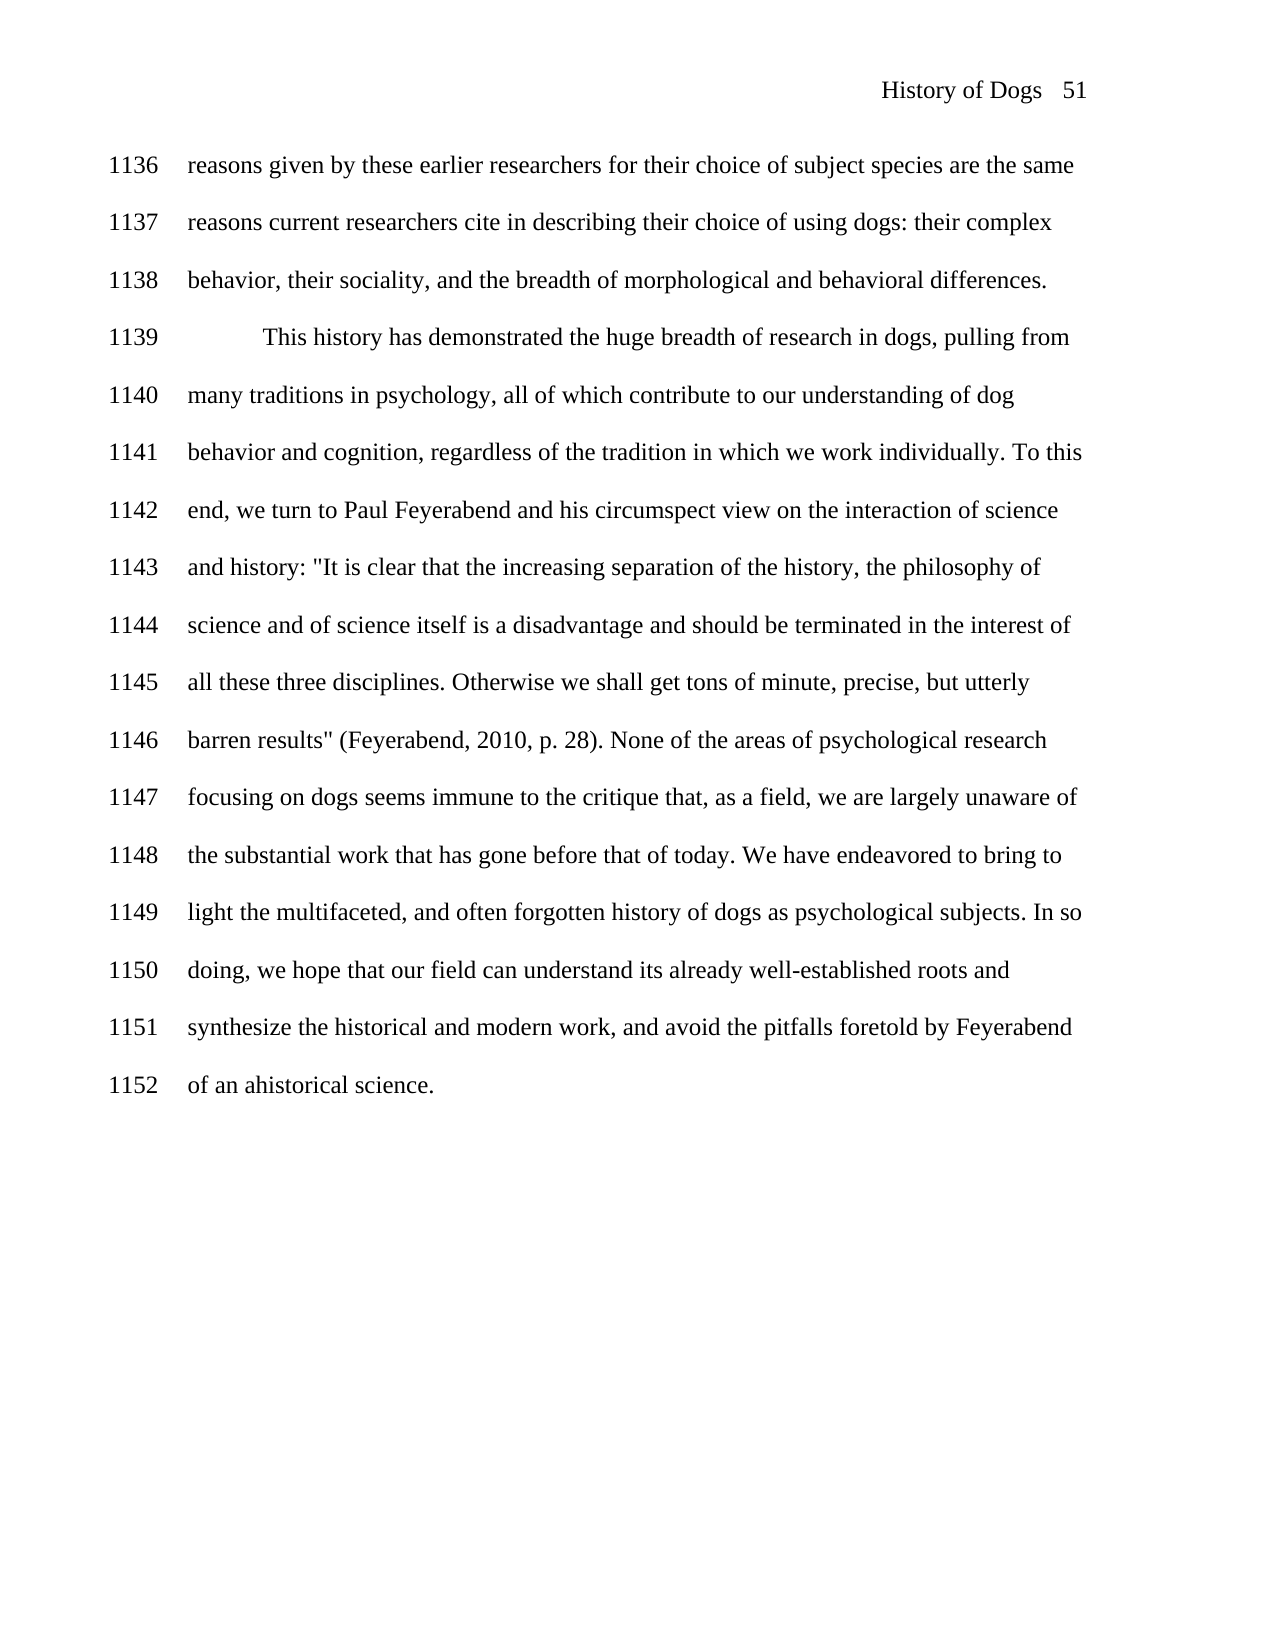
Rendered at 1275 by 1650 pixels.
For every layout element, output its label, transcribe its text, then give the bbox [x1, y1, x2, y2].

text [187, 150, 1087, 294]
text This history has demonstrated the huge breadth of research in dogs, pulling from many traditions in psychology, all of which contribute to our understanding of dog behavior and cognition, regardless of the tradition in which we work individually. To this end, we turn to Paul Feyerabend and his circumspect view on the interaction of science and history: "It is clear that the increasing separation of the history, the philosophy of science and of science itself is a disadvantage and should be terminated in the interest of all these three disciplines. Otherwise we shall get tons of minute, precise, but utterly barren results" (Feyerabend, 2010, p. 28). None of the areas of psychological research focusing on dogs seems immune to the critique that, as a field, we are largely unaware of the substantial work that has gone before that of today. We endeavored to bring to light the mulfaceted, and often forgotten history of dogs as psychological subjects. In so doing, we hope that our field can understand its already well-established roots and synthesize the historical and modern work, and avoid the pitfalls foretold by Feyerabend of an ahistorical science. [187, 322, 1087, 1099]
